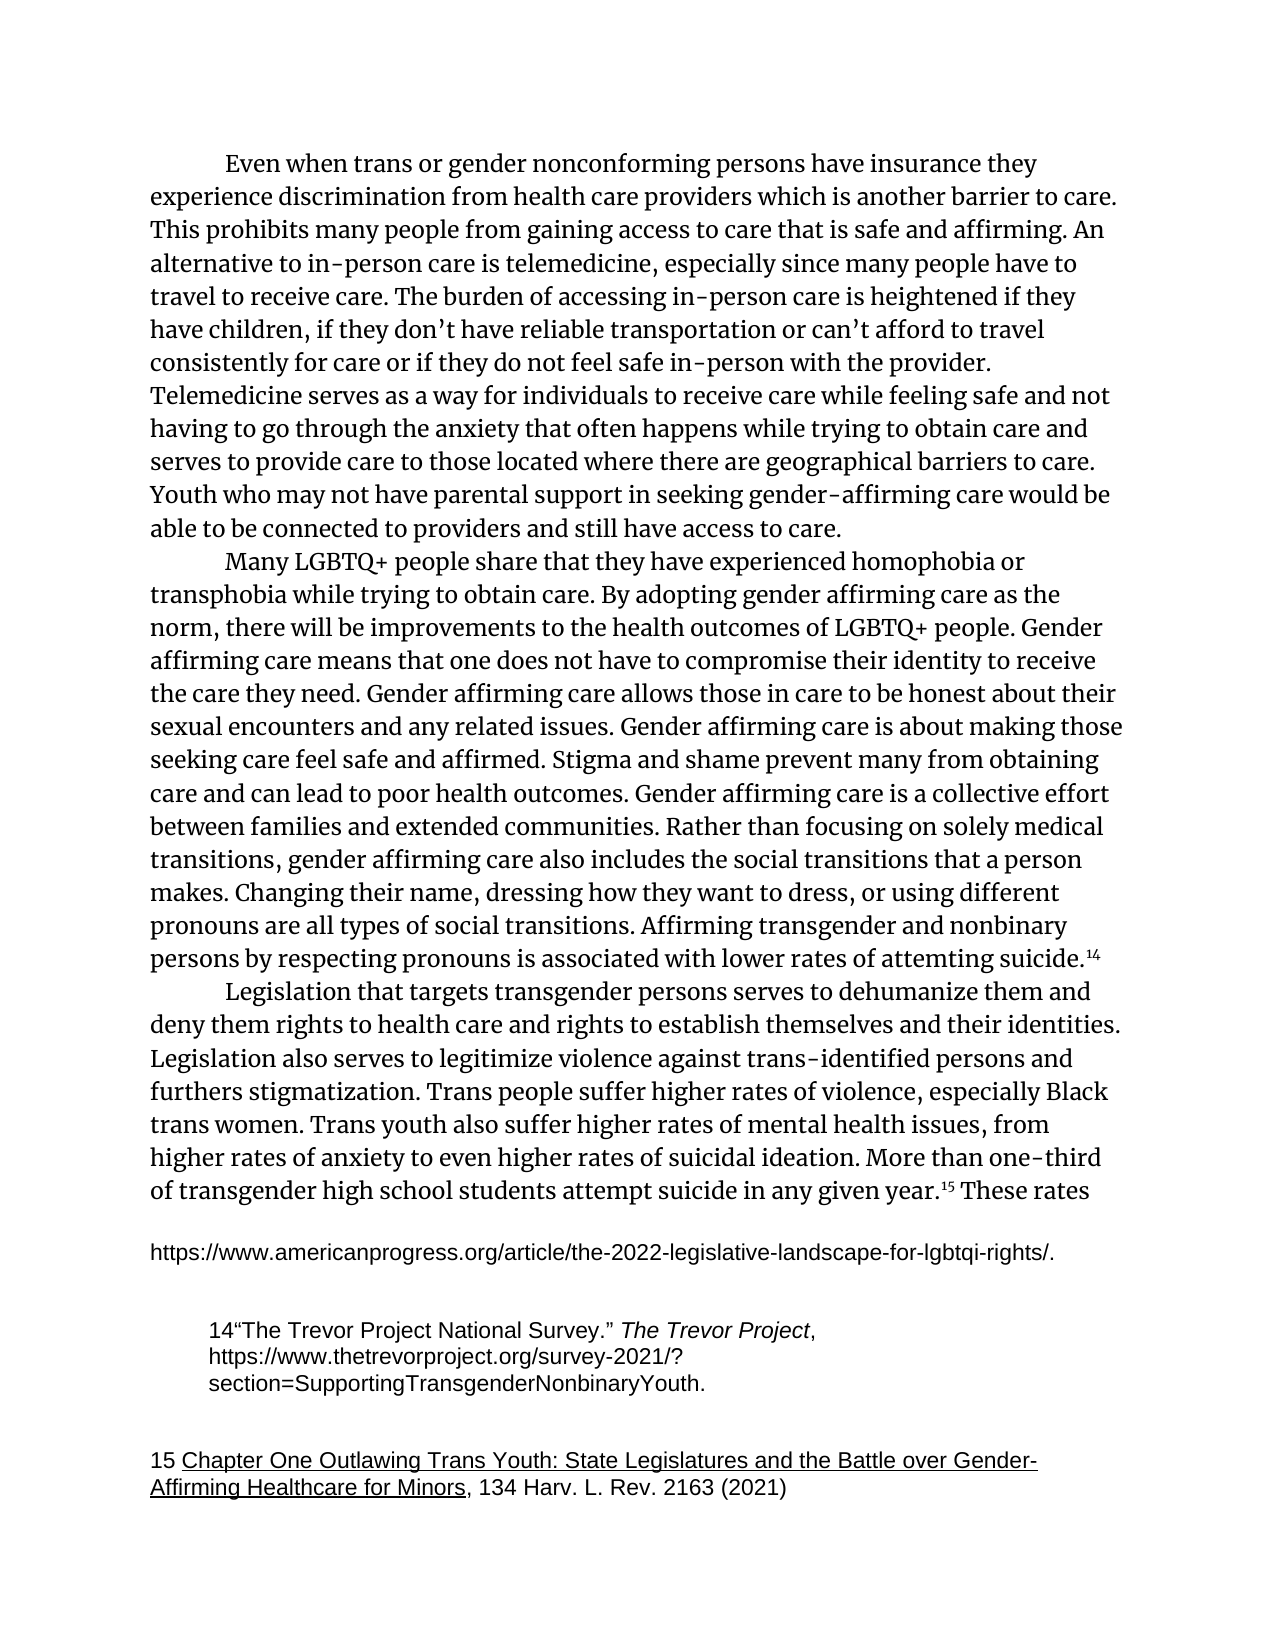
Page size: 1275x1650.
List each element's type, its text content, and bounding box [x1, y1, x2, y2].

text Many LGBTQ+ people share that they have experienced homophobia or transphobia while trying to obtain care. By adopting gender affirming care as the norm, there will be improvements to the health outcomes of LGBTQ+ people. Gender affirming care means that one does not have to compromise their identity to receive the care they need. Gender affirming care allows those in care to be honest about their sexual encounters and any related issues. Gender affirming care is about making those seeking care feel safe and affirmed. Stigma and shame prevent many from obtaining care and can lead to poor health outcomes. Gender affirming care is a collective effort between families and extended communities. Rather than focusing on solely medical transitions, gender affirming care also includes the social transitions that a person makes. Changing their name, dressing how they want to dress, or using different pronouns are all types of social transitions. Affirming transgender and nonbinary persons by respecting pronouns is associated with lower rates of attemting suicide. [150, 547, 1125, 974]
text Even when trans or gender nonconforming persons have insurance they experience discrimination from health care providers which is another barrier to care. This prohibits many people from gaining access to care that is safe and affirming. An alternative to in-person care is telemedicine, especially since many people have to travel to receive care. The burden of accessing in-person care is heightened if they have children, if they don’t have reliable transportation or can’t afford to travel consistently for care or if they do not feel safe in-person with the provider. Telemedicine serves as a way for individuals to receive care while feeling safe and not having to go through the anxiety that often happens while trying to obtain care and serves to provide care to those located where there are geographical barriers to care. Youth who may not have parental support in seeking gender-affirming care would be able to be connected to providers and still have access to care. [150, 150, 1125, 543]
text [150, 978, 1125, 1206]
